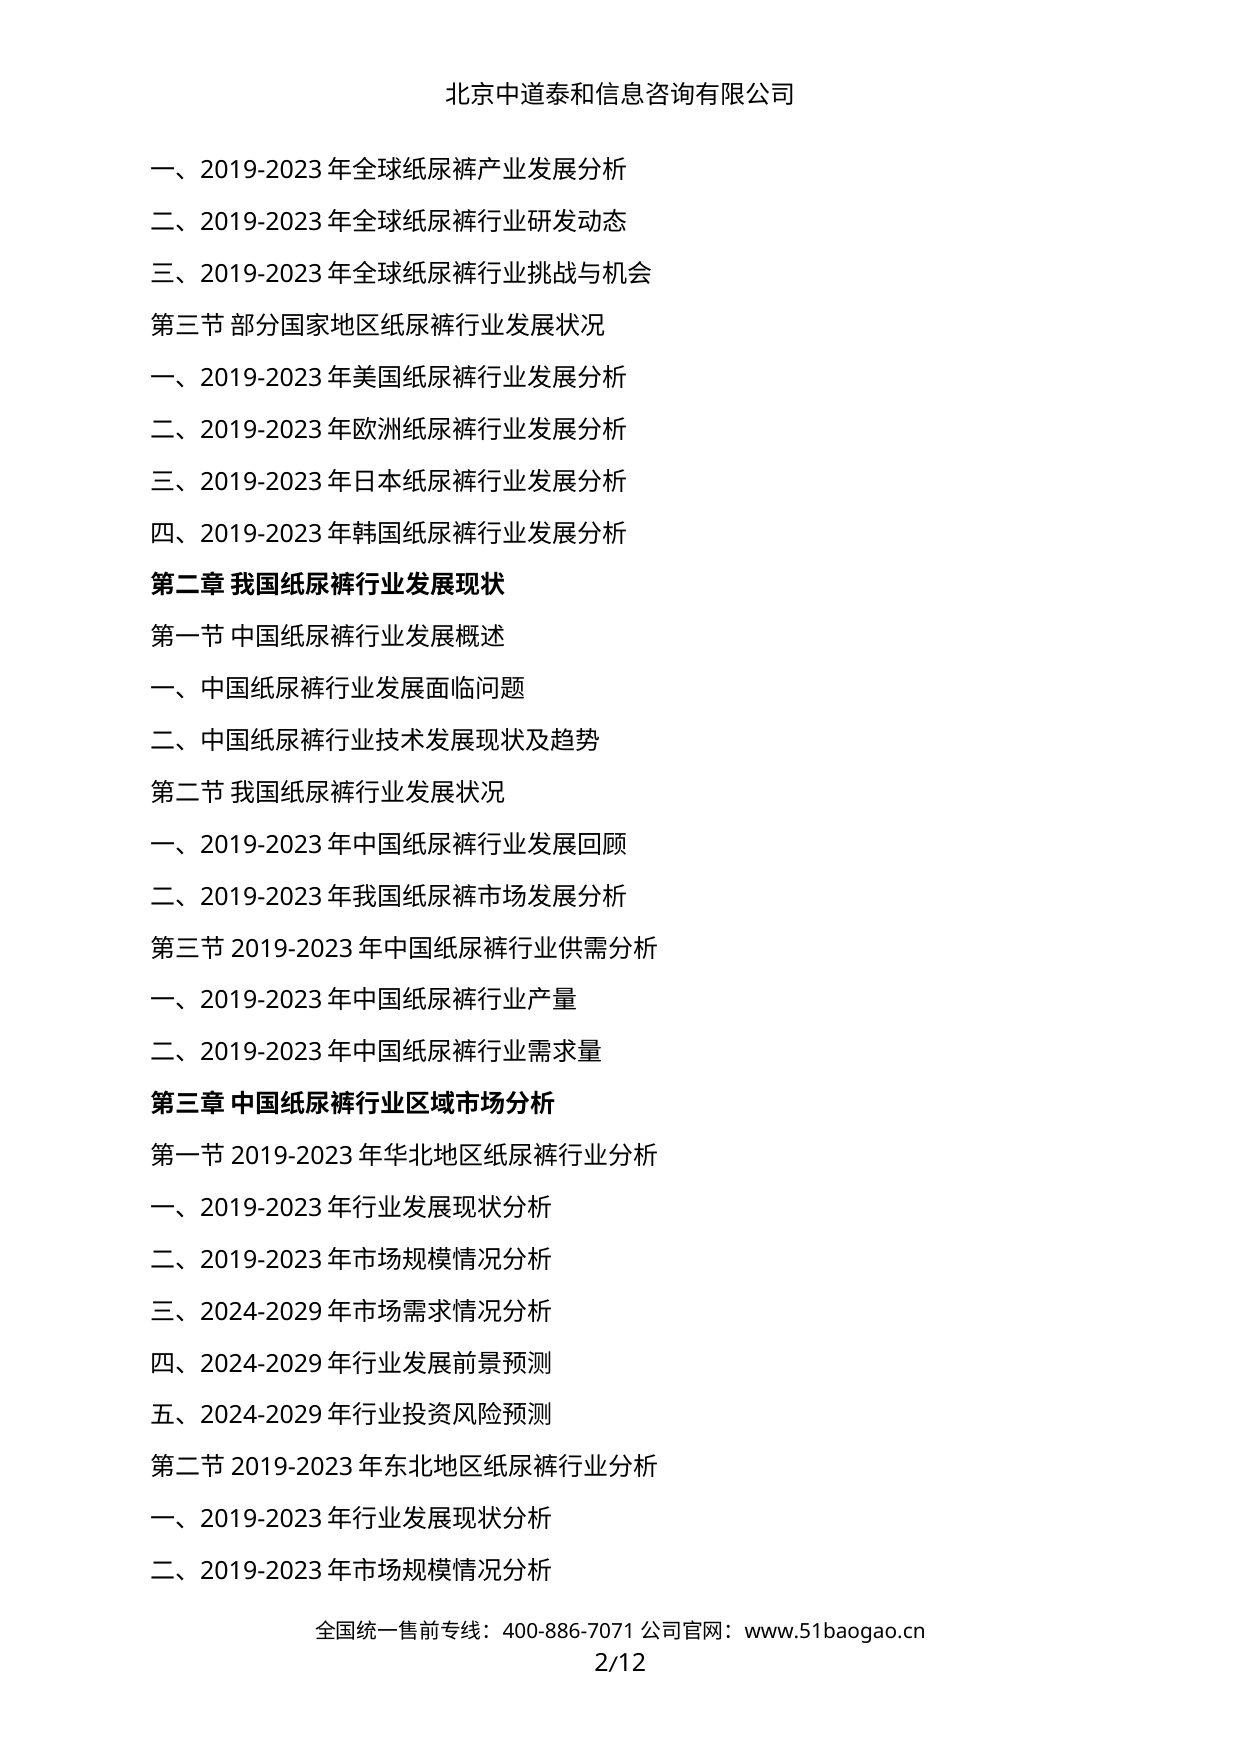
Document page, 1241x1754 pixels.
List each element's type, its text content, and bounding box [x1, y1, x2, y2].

text 三、2019-2023年日本纸尿裤行业发展分析 [150, 461, 1090, 497]
text 二、2019-2023年我国纸尿裤市场发展分析 [150, 876, 1090, 912]
text 二、中国纸尿裤行业技术发展现状及趋势 [150, 721, 1090, 757]
text 第三章 中国纸尿裤行业区域市场分析 [150, 1084, 1090, 1120]
text 一、2019-2023年全球纸尿裤产业发展分析 [150, 150, 1090, 186]
text 一、2019-2023年美国纸尿裤行业发展分析 [150, 357, 1090, 394]
text 第二节 我国纸尿裤行业发展状况 [150, 772, 1090, 809]
text 第三节 2019-2023年中国纸尿裤行业供需分析 [150, 928, 1090, 964]
text 三、2024-2029年市场需求情况分析 [150, 1291, 1090, 1327]
text 第一节 2019-2023年华北地区纸尿裤行业分析 [150, 1136, 1090, 1172]
text 二、2019-2023年市场规模情况分析 [150, 1239, 1090, 1276]
text 一、2019-2023年行业发展现状分析 [150, 1187, 1090, 1224]
text 第二章 我国纸尿裤行业发展现状 [150, 565, 1090, 601]
text 五、2024-2029年行业投资风险预测 [150, 1395, 1090, 1431]
text 一、2019-2023年中国纸尿裤行业产量 [150, 980, 1090, 1016]
text 一、中国纸尿裤行业发展面临问题 [150, 669, 1090, 705]
text 一、2019-2023年中国纸尿裤行业发展回顾 [150, 824, 1090, 861]
text 一、2019-2023年行业发展现状分析 [150, 1499, 1090, 1535]
text 第一节 中国纸尿裤行业发展概述 [150, 617, 1090, 653]
text 四、2019-2023年韩国纸尿裤行业发展分析 [150, 513, 1090, 549]
text 二、2019-2023年中国纸尿裤行业需求量 [150, 1032, 1090, 1068]
text 三、2019-2023年全球纸尿裤行业挑战与机会 [150, 254, 1090, 290]
text 第三节 部分国家地区纸尿裤行业发展状况 [150, 306, 1090, 342]
text 二、2019-2023年欧洲纸尿裤行业发展分析 [150, 409, 1090, 446]
text 二、2019-2023年市场规模情况分析 [150, 1551, 1090, 1587]
text 二、2019-2023年全球纸尿裤行业研发动态 [150, 202, 1090, 238]
text 第二节 2019-2023年东北地区纸尿裤行业分析 [150, 1447, 1090, 1483]
text 四、2024-2029年行业发展前景预测 [150, 1343, 1090, 1379]
